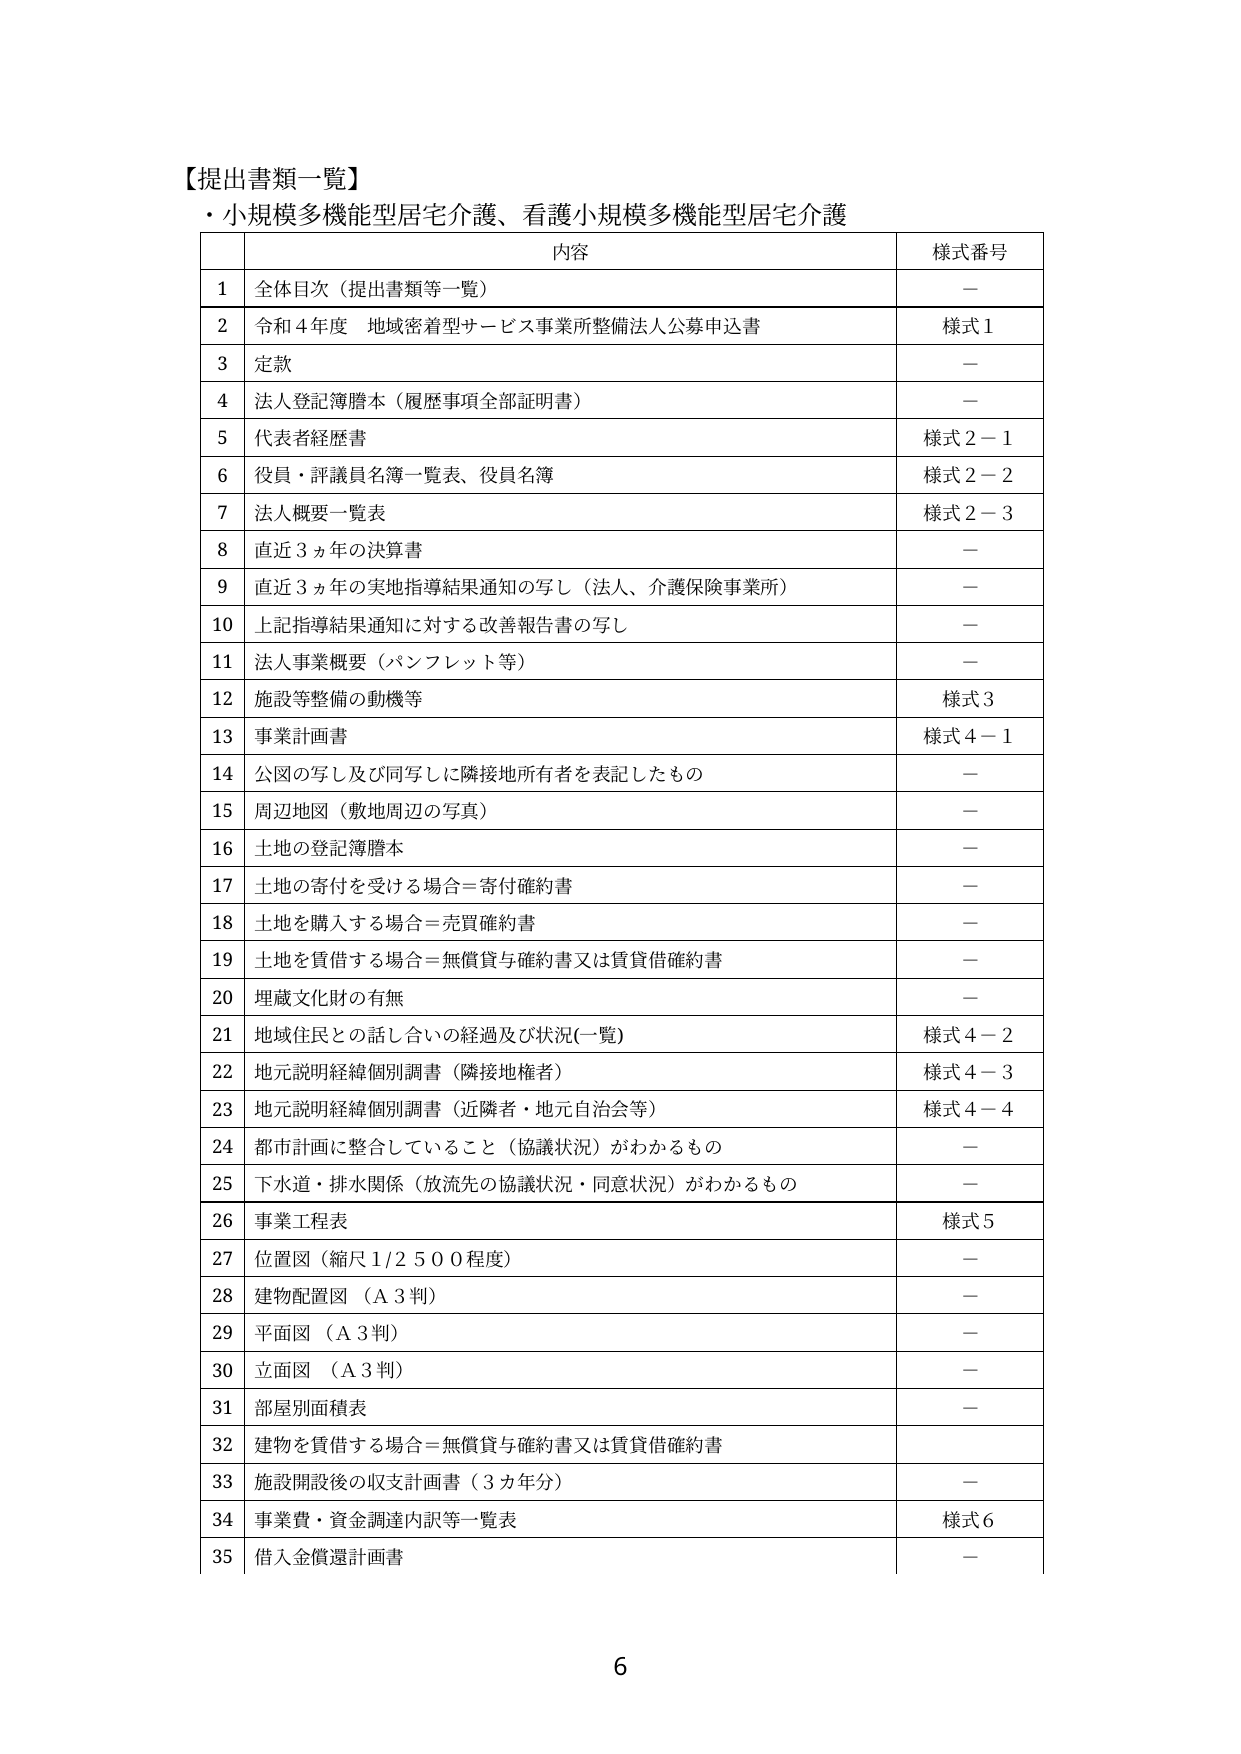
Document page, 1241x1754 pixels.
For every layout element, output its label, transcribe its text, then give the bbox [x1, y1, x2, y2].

table_cell － [897, 1314, 1043, 1351]
table_cell 法人登記簿謄本（履歴事項全部証明書） [245, 382, 896, 418]
table_cell － [897, 270, 1043, 306]
table_cell 土地を賃借する場合＝無償貸与確約書又は賃貸借確約書 [245, 941, 896, 978]
table_cell 事業工程表 [245, 1203, 896, 1239]
table_cell 14 [201, 755, 244, 791]
text 【提出書類一覧】 [148, 159, 1092, 196]
table_cell 9 [201, 569, 244, 605]
table_header 様式番号 [897, 233, 1043, 269]
table_cell 様式２－２ [897, 457, 1043, 493]
table_cell 建物を賃借する場合＝無償貸与確約書又は賃貸借確約書 [245, 1426, 896, 1462]
table_cell － [897, 569, 1043, 605]
table_cell － [897, 867, 1043, 903]
table_cell 22 [201, 1053, 244, 1089]
table_cell 令和４年度 地域密着型サービス事業所整備法人公募申込書 [245, 308, 896, 344]
table_cell 公図の写し及び同写しに隣接地所有者を表記したもの [245, 755, 896, 791]
table_cell 都市計画に整合していること（協議状況）がわかるもの [245, 1128, 896, 1164]
table_cell 17 [201, 867, 244, 903]
table_cell － [897, 755, 1043, 791]
table_cell 事業計画書 [245, 718, 896, 754]
table_cell 様式２－３ [897, 494, 1043, 530]
table_cell 直近３ヵ年の実地指導結果通知の写し（法人、介護保険事業所） [245, 569, 896, 605]
table_cell － [897, 382, 1043, 418]
table_cell 15 [201, 792, 244, 828]
table_cell 10 [201, 606, 244, 642]
table_header [201, 233, 244, 269]
table_cell 下水道・排水関係（放流先の協議状況・同意状況）がわかるもの [245, 1165, 896, 1201]
table_cell － [897, 792, 1043, 828]
table_cell 18 [201, 904, 244, 940]
table_cell － [897, 606, 1043, 642]
table_cell 全体目次（提出書類等一覧） [245, 270, 896, 306]
table_cell 31 [201, 1389, 244, 1425]
table_cell 様式６ [897, 1501, 1043, 1537]
table_cell 土地を購入する場合＝売買確約書 [245, 904, 896, 940]
table_cell － [897, 1165, 1043, 1201]
table_cell 7 [201, 494, 244, 530]
table_cell 平面図 （Ａ３判） [245, 1314, 896, 1351]
table_cell 直近３ヵ年の決算書 [245, 531, 896, 567]
table_cell 30 [201, 1352, 244, 1388]
table_cell 4 [201, 382, 244, 418]
table_cell 25 [201, 1165, 244, 1201]
text ・小規模多機能型居宅介護、看護小規模多機能型居宅介護 [148, 196, 1092, 232]
table_cell 役員・評議員名簿一覧表、役員名簿 [245, 457, 896, 493]
table_cell 2 [201, 308, 244, 344]
table_cell 上記指導結果通知に対する改善報告書の写し [245, 606, 896, 642]
table_cell － [897, 643, 1043, 679]
table_cell 土地の登記簿謄本 [245, 830, 896, 866]
table_cell 34 [201, 1501, 244, 1537]
table_cell 建物配置図 （Ａ３判） [245, 1277, 896, 1313]
table_cell 立面図 （Ａ３判） [245, 1352, 896, 1388]
table_cell 3 [201, 345, 244, 381]
table_cell 8 [201, 531, 244, 567]
table_cell 35 [201, 1538, 244, 1574]
table_cell 様式４－１ [897, 718, 1043, 754]
table_cell － [897, 904, 1043, 940]
table_cell 地元説明経緯個別調書（近隣者・地元自治会等） [245, 1091, 896, 1127]
table_cell 地元説明経緯個別調書（隣接地権者） [245, 1053, 896, 1089]
table_cell 13 [201, 718, 244, 754]
table_cell － [897, 1538, 1043, 1574]
table_header 内容 [245, 233, 896, 269]
table_cell 事業費・資金調達内訳等一覧表 [245, 1501, 896, 1537]
table_cell 33 [201, 1464, 244, 1500]
table_cell 施設等整備の動機等 [245, 680, 896, 717]
table_cell － [897, 830, 1043, 866]
table_cell 周辺地図（敷地周辺の写真） [245, 792, 896, 828]
table_cell 様式４－３ [897, 1053, 1043, 1089]
table_cell 19 [201, 941, 244, 978]
table_cell 様式４－２ [897, 1016, 1043, 1052]
table_cell － [897, 531, 1043, 567]
table_cell 様式４－４ [897, 1091, 1043, 1127]
table_cell 16 [201, 830, 244, 866]
table_cell 29 [201, 1314, 244, 1351]
table_cell － [897, 979, 1043, 1015]
table_cell － [897, 1240, 1043, 1276]
table_cell 5 [201, 419, 244, 456]
table_cell － [897, 1389, 1043, 1425]
table_cell 32 [201, 1426, 244, 1462]
table_cell 23 [201, 1091, 244, 1127]
table_cell － [897, 1277, 1043, 1313]
table_cell － [897, 1128, 1043, 1164]
table_cell 定款 [245, 345, 896, 381]
table_cell － [897, 1464, 1043, 1500]
table_cell 6 [201, 457, 244, 493]
table_cell 位置図（縮尺１/２５００程度） [245, 1240, 896, 1276]
table_cell 地域住民との話し合いの経過及び状況(一覧) [245, 1016, 896, 1052]
table_cell 28 [201, 1277, 244, 1313]
table_cell － [897, 345, 1043, 381]
table_cell － [897, 941, 1043, 978]
table_cell 11 [201, 643, 244, 679]
table_cell 様式３ [897, 680, 1043, 717]
table_cell 法人概要一覧表 [245, 494, 896, 530]
table_cell 法人事業概要（パンフレット等） [245, 643, 896, 679]
table_cell 様式１ [897, 308, 1043, 344]
table_cell 施設開設後の収支計画書（３カ年分） [245, 1464, 896, 1500]
table_cell 24 [201, 1128, 244, 1164]
table_cell 様式５ [897, 1203, 1043, 1239]
table_cell 26 [201, 1203, 244, 1239]
table_cell 部屋別面積表 [245, 1389, 896, 1425]
table_cell 様式２－１ [897, 419, 1043, 456]
table_cell 21 [201, 1016, 244, 1052]
table_cell 借入金償還計画書 [245, 1538, 896, 1574]
table_cell 27 [201, 1240, 244, 1276]
table_cell 代表者経歴書 [245, 419, 896, 456]
table_cell 12 [201, 680, 244, 717]
table_cell 1 [201, 270, 244, 306]
table_cell 20 [201, 979, 244, 1015]
table_cell 土地の寄付を受ける場合＝寄付確約書 [245, 867, 896, 903]
table_cell 埋蔵文化財の有無 [245, 979, 896, 1015]
table_cell [897, 1426, 1043, 1462]
table_cell － [897, 1352, 1043, 1388]
